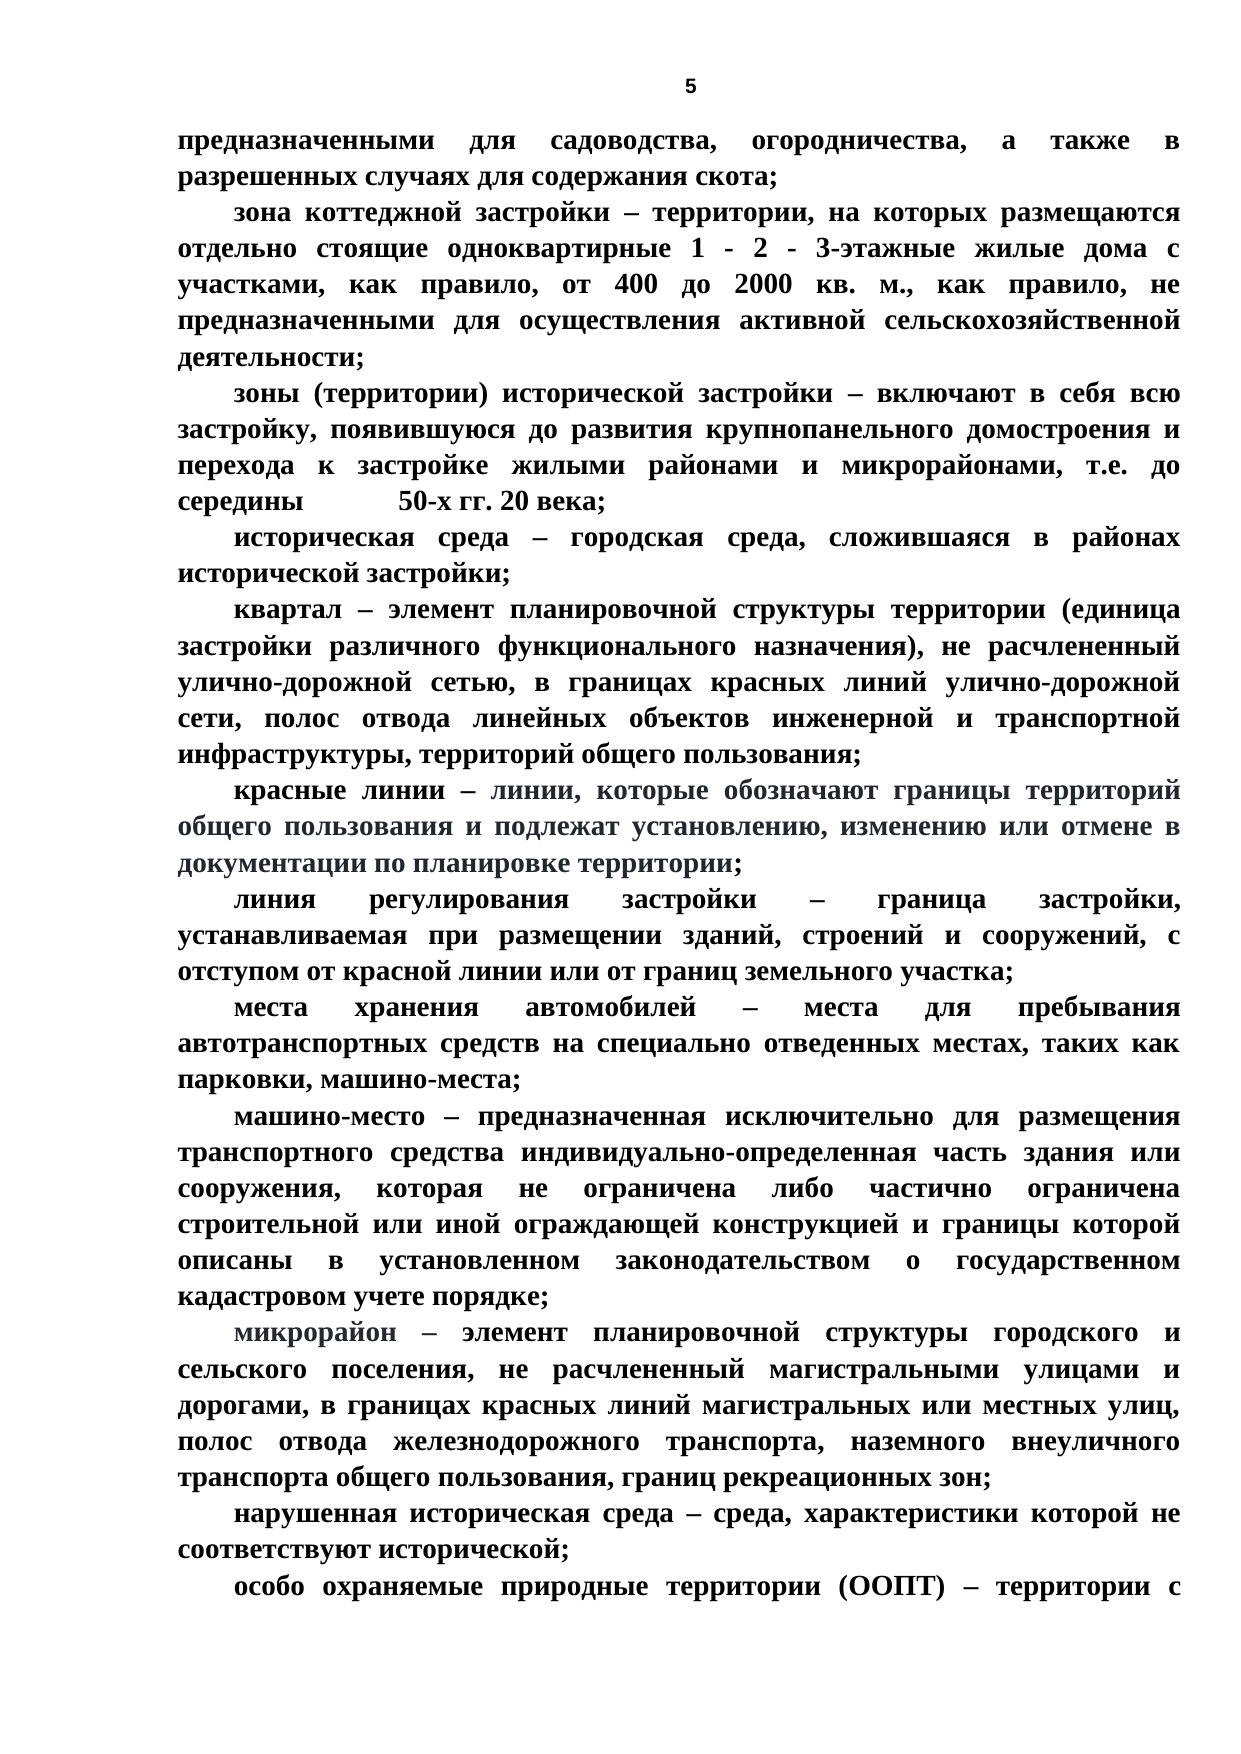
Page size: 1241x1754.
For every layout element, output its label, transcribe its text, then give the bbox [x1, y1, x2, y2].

text квартал – элемент планировочной структуры территории (единица застройки различного функционального назначения), не расчлененный улично-дорожной сетью, в границах красных линий улично-дорожной сети, полос отвода линейных объектов инженерной и транспортной инфраструктуры, территорий общего пользования; [177, 592, 1181, 770]
text зоны (территории) исторической застройки – включают в себя всю застройку, появившуюся до развития крупнопанельного домостроения и перехода к застройке жилыми районами и микрорайонами, т.е. до середины 50-х гг. 20 века; [177, 375, 1181, 517]
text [177, 122, 1181, 191]
text историческая среда – городская среда, сложившаяся в районах исторической застройки; [177, 519, 1181, 589]
text микрорайон – элемент планировочной структуры городского и сельского поселения, не расчлененный магистральными улицами и дорогами, в границах красных линий магистральных или местных улиц, полос отвода железнодорожного транспорта, наземного внеуличного транспорта общего пользования, границ рекреационных зон; [177, 1314, 1181, 1493]
text линия регулирования застройки – граница застройки, устанавливаемая при размещении зданий, строений и сооружений, с отступом от красной линии или от границ земельного участка; [177, 881, 1181, 987]
text красные линии – линии, которые обозначают границы территорий общего пользования и подлежат установлению, изменению или отмене в документации по планировке территории; [177, 772, 1181, 809]
text машино-место – предназначенная исключительно для размещения транспортного средства индивидуально-определенная часть здания или сооружения, которая не ограничена либо частично ограничена строительной или иной ограждающей конструкцией и границы которой описаны в установленном законодательством о государственном кадастровом учете порядке; [177, 1098, 1181, 1312]
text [177, 1568, 1181, 1601]
text места хранения автомобилей – места для пребывания автотранспортных средств на специально отведенных местах, таких как парковки, машино-места; [177, 989, 1181, 1095]
text красные линии – линии, которые обозначают границы территорий общего пользования и подлежат установлению, изменению или отмене в документации по планировке территории; [177, 842, 1181, 878]
text нарушенная историческая среда – среда, характеристики которой не соответствуют исторической; [177, 1495, 1181, 1565]
text зона коттеджной застройки – территории, на которых размещаются отдельно стоящие одноквартирные 1 - 2 - 3-этажные жилые дома с участками, как правило, от 400 до ., как правило, не предназначенными для осуществления активной сельскохозяйственной деятельности; [177, 194, 1181, 372]
